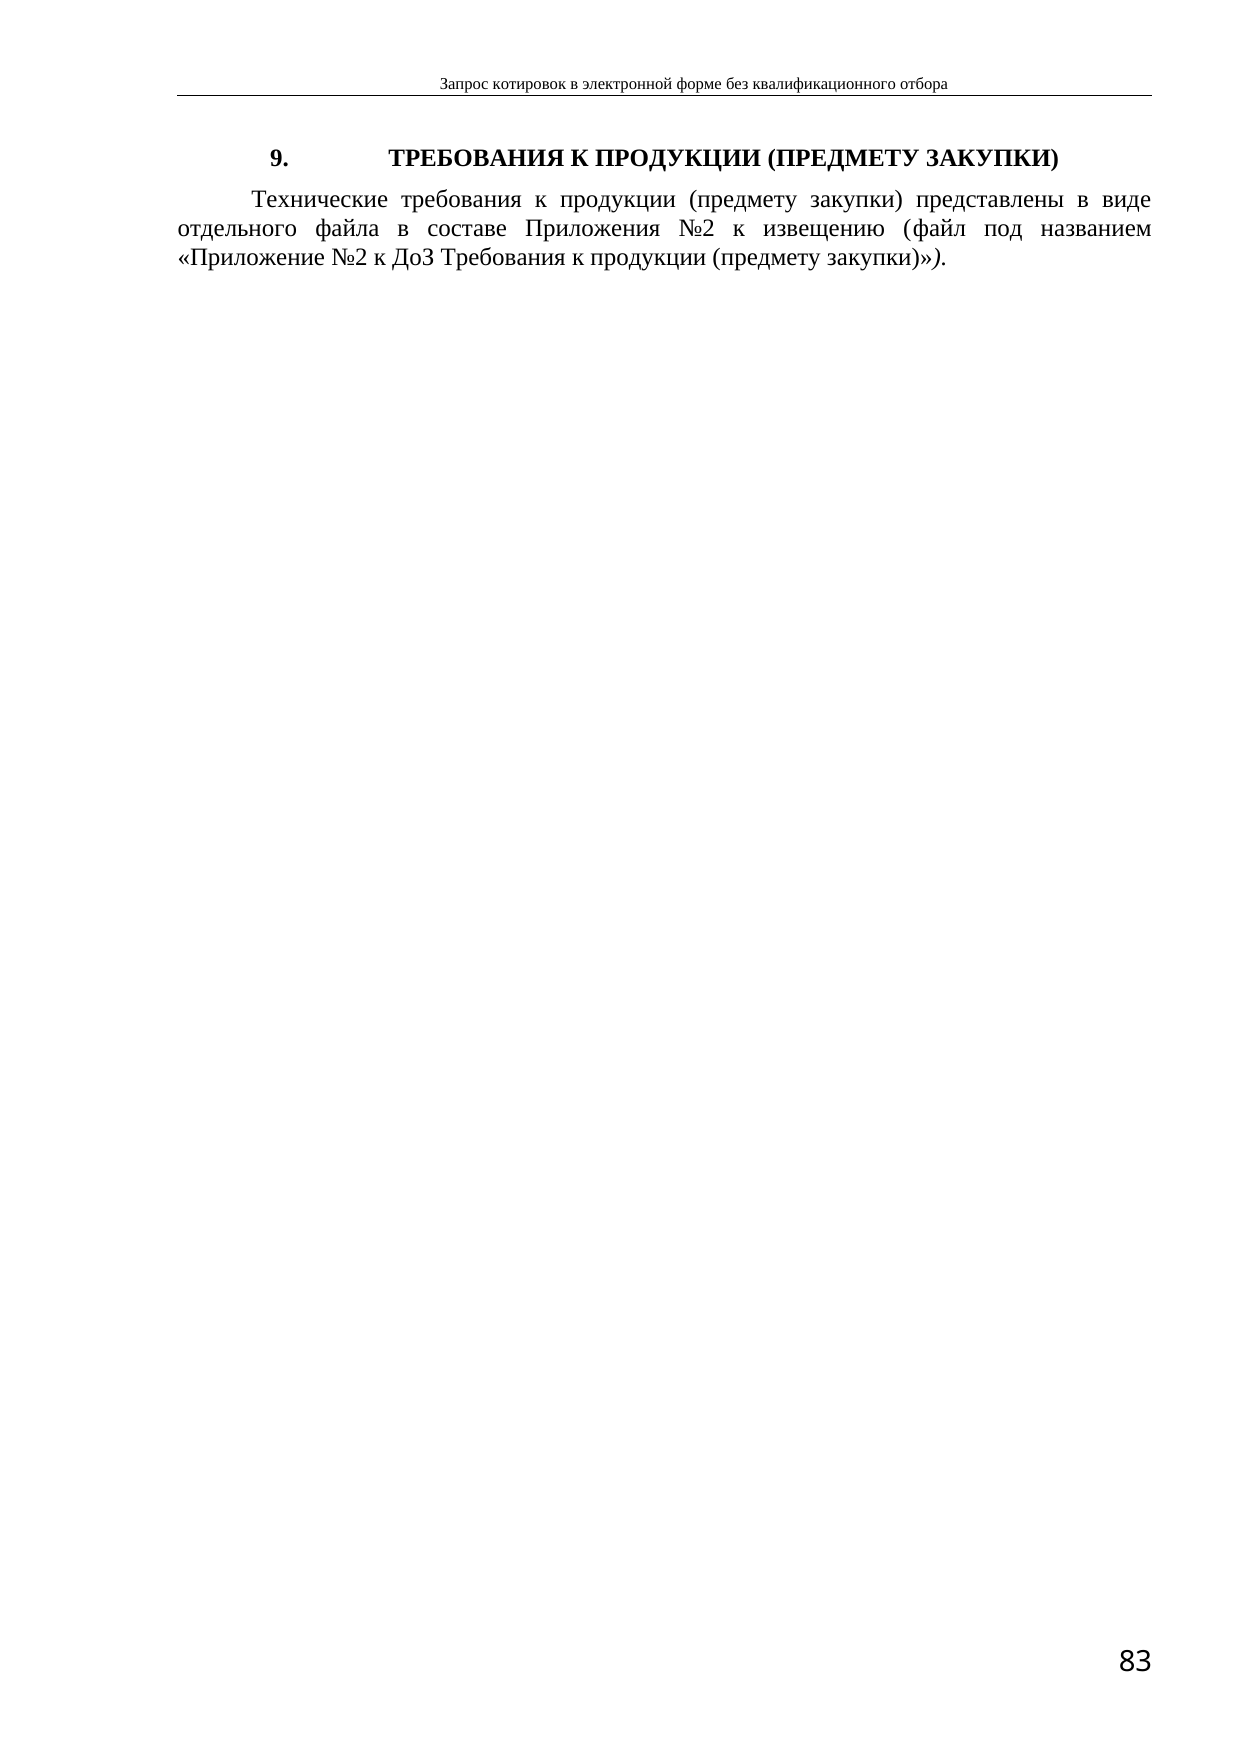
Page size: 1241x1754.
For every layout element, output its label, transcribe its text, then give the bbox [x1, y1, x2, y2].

list Технические требования к продукции (предмету закупки) представлены в виде отдельного файла в составе Приложения №2 к извещению (файл под названием «Приложение №2 к ДоЗ Требования к продукции (предмету закупки)»). [177, 184, 1152, 271]
text ТРЕБОВАНИЯ К ПРОДУКЦИИ (ПРЕДМЕТУ ЗАКУПКИ) [177, 143, 1152, 172]
